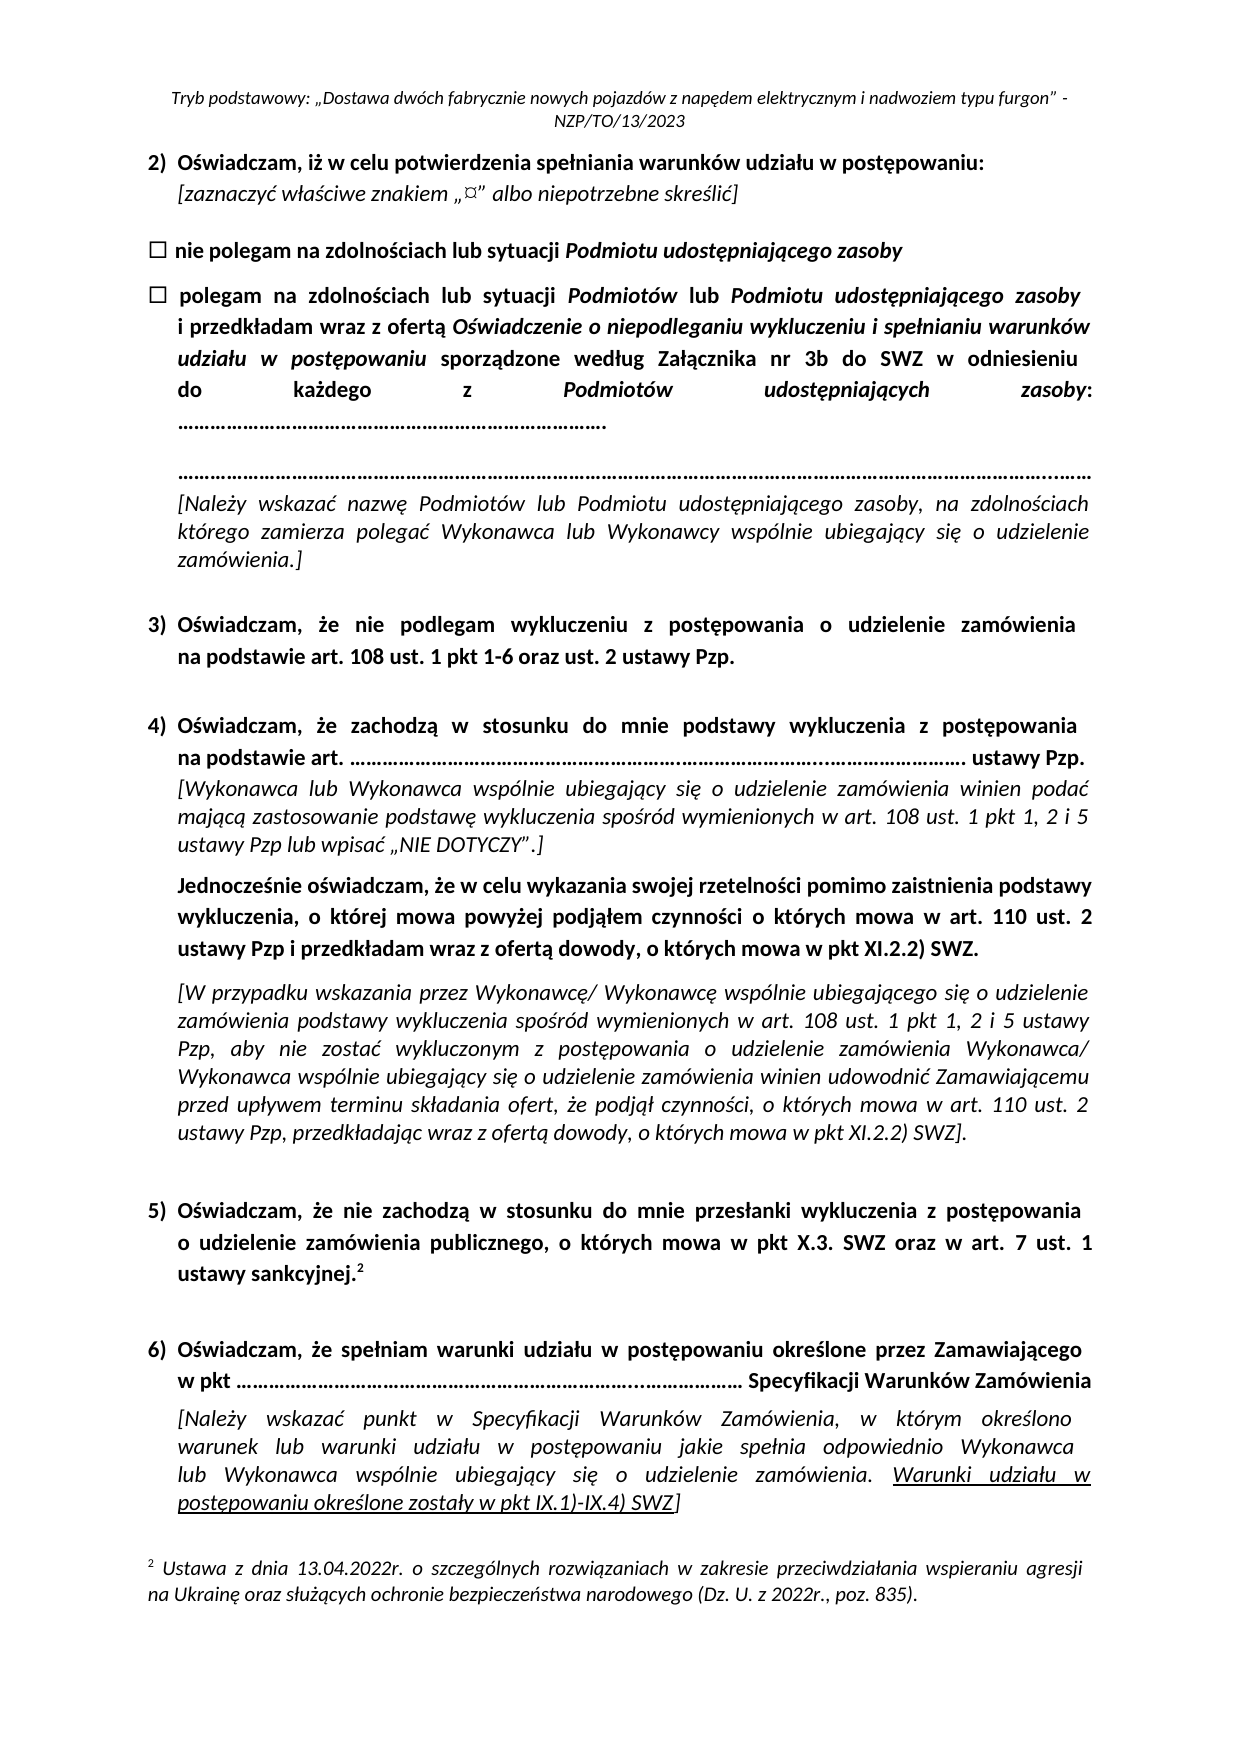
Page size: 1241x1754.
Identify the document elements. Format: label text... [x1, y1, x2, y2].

list ……………………………………………………………………………………………………………………………………………...…… [177, 457, 1093, 485]
list Oświadczam, że spełniam warunki udziału w postępowaniu określone przez Zamawiającego w pkt ………………………………………………………………...……………… Specyfikacji Warunków Zamówienia [148, 1335, 1093, 1394]
list [Należy wskazać nazwę Podmiotów lub Podmiotu udostępniającego zasoby, na zdolnościach którego zamierza polegać Wykonawca lub Wykonawcy wspólnie ubiegający się o udzielenie zamówienia.] [177, 489, 1093, 573]
list Oświadczam, iż w celu potwierdzenia spełniania warunków udziału w postępowaniu: [148, 148, 1093, 176]
list Oświadczam, że zachodzą w stosunku do mnie podstawy wykluczenia z postępowania na podstawie art. …………………………………………………….……………………...……………………. ustawy Pzp. [148, 711, 1093, 771]
list nie polegam na zdolnościach lub sytuacji Podmiotu udostępniającego zasoby [148, 236, 1093, 264]
text [Należy wskazać punkt w Specyfikacji Warunków Zamówienia, w którym określono warunek lub warunki udziału w postępowaniu jakie spełnia odpowiednio Wykonawca lub Wykonawca wspólnie ubiegający się o udzielenie zamówienia. Warunki udziału w postępowaniu określone zostały w pkt IX.1)-IX.4) SWZ] [177, 1404, 1093, 1516]
list Oświadczam, że nie zachodzą w stosunku do mnie przesłanki wykluczenia z postępowania o udzielenie zamówienia publicznego, o których mowa w pkt X.3. SWZ oraz w art. 7 ust. 1 ustawy sankcyjnej. [148, 1196, 1093, 1287]
list polegam na zdolnościach lub sytuacji Podmiotów lub Podmiotu udostępniającego zasoby i przedkładam wraz z ofertą Oświadczenie o niepodleganiu wykluczeniu i spełnianiu warunków udziału w postępowaniu sporządzone według Załącznika nr 3b do SWZ w odniesieniu do każdego z Podmiotów udostępniających zasoby: ……………………………………………………………………. [148, 281, 1093, 435]
text [Wykonawca lub Wykonawca wspólnie ubiegający się o udzielenie zamówienia winien podać mającą zastosowanie podstawę wykluczenia spośród wymienionych w art. 108 ust. 1 pkt 1, 2 i 5 ustawy Pzp lub wpisać „NIE DOTYCZY”.] [177, 774, 1093, 858]
text [W przypadku wskazania przez Wykonawcę/ Wykonawcę wspólnie ubiegającego się o udzielenie zamówienia podstawy wykluczenia spośród wymienionych w art. 108 ust. 1 pkt 1, 2 i 5 ustawy Pzp, aby nie zostać wykluczonym z postępowania o udzielenie zamówienia Wykonawca/ Wykonawca wspólnie ubiegający się o udzielenie zamówienia winien udowodnić Zamawiającemu przed upływem terminu składania ofert, że podjął czynności, o których mowa w art. 110 ust. 2 ustawy Pzp, przedkładając wraz z ofertą dowody, o których mowa w pkt XI.2.2) SWZ]. [177, 978, 1093, 1146]
text Jednocześnie oświadczam, że w celu wykazania swojej rzetelności pomimo zaistnienia podstawy wykluczenia, o której mowa powyżej podjąłem czynności o których mowa w art. 110 ust. 2 ustawy Pzp i przedkładam wraz z ofertą dowody, o których mowa w pkt XI.2.2) SWZ. [177, 871, 1093, 962]
text [zaznaczyć właściwe znakiem „” albo niepotrzebne skreślić] [177, 179, 1093, 207]
list Oświadczam, że nie podlegam wykluczeniu z postępowania o udzielenie zamówienia na podstawie art. 108 ust. 1 pkt 1-6 oraz ust. 2 ustawy Pzp. [148, 611, 1093, 670]
